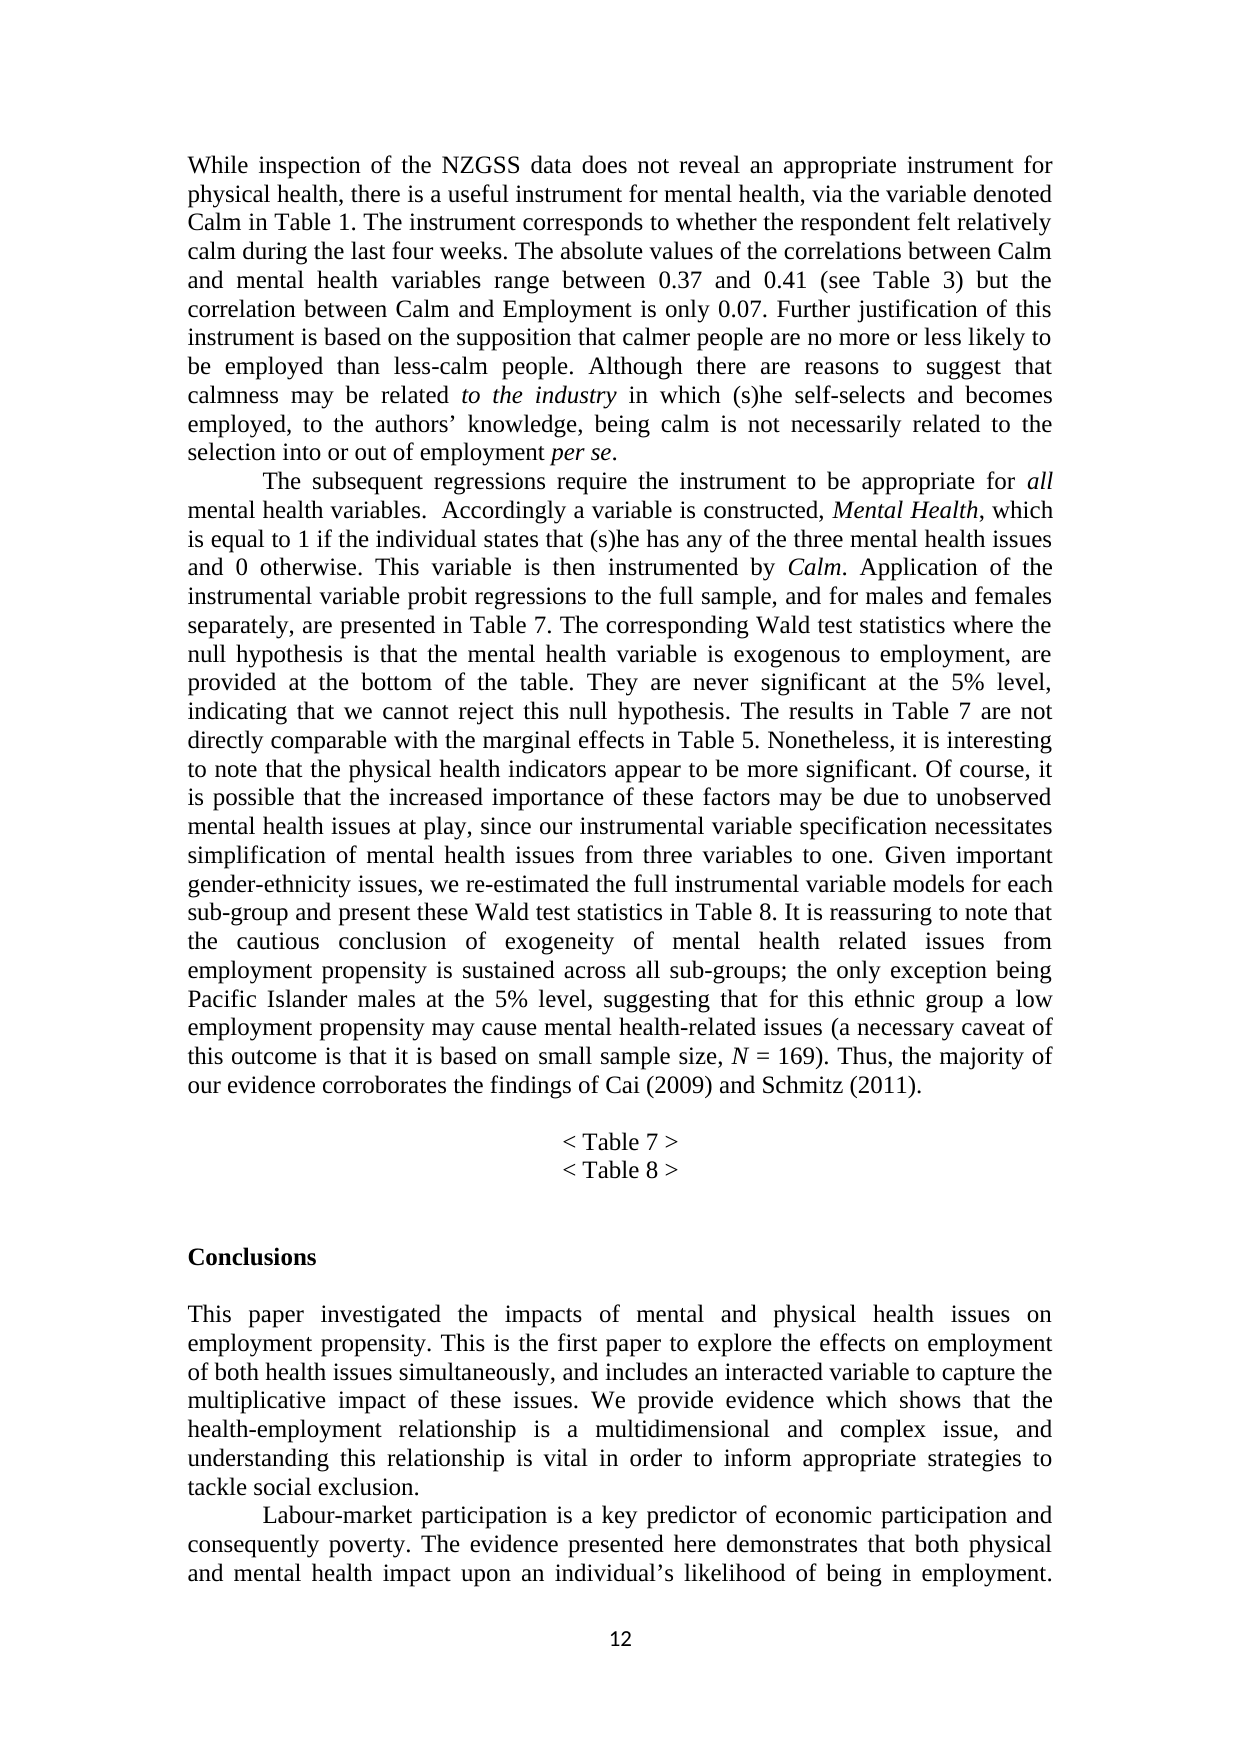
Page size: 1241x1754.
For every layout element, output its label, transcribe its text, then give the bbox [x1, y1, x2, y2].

text Conclusions [187, 1242, 1053, 1271]
text < Table 7 > [187, 1127, 1053, 1156]
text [187, 1501, 1053, 1587]
text This paper investigated the impacts of mental and physical health issues on employment propensity. This is the first paper to explore the effects on employment of both health issues simultaneously, and includes an interacted variable to capture the multiplicative impact of these issues. We provide evidence which shows that the health-employment relationship is a multidimensional and complex issue, and understanding this relationship is vital in order to inform appropriate strategies to tackle social exclusion. [187, 1299, 1053, 1501]
text < Table 8 > [187, 1156, 1053, 1184]
text The subsequent regressions require the instrument to be appropriate for all mental health variables. Accordingly a variable is constructed, Mental Health, which is equal to 1 if the individual states that (s)he has any of the three mental health issues and 0 otherwise. This variable is then instrumented by Calm. Application of the instrumental variable probit regressions to the full sample, and for males and females separately, are presented in Table 7. The corresponding Wald test statistics where the null hypothesis is that the mental health variable is exogenous to employment, are provided at the bottom of the table. They are never significant at the 5% level, indicating that we cannot reject this null hypothesis. The results in Table 7 are not directly comparable with the marginal effects in Table 5. Nonetheless, it is interesting to note that the physical health indicators appear to be more significant. Of course, it is possible that the increased importance of these factors may be due to unobserved mental health issues at play, since our instrumental variable specification necessitates simplification of mental health issues from three variables to one. Given important gender-ethnicity issues, we re-estimated the full instrumental variable models for each sub-group and present these Wald test statistics in Table 8. It is reassuring to note that the cautious conclusion of exogeneity of mental health related issues from employment propensity is sustained across all sub-groups; the only exception being Pacific Islander males at the 5% level, suggesting that for this ethnic group a low employment propensity may cause mental health-related issues (a necessary caveat of this outcome is that it is based on small sample size, N = 169). Thus, the majority of our evidence corroborates the findings of Cai (2009) and Schmitz (2011). [187, 466, 1053, 1099]
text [187, 150, 1053, 466]
